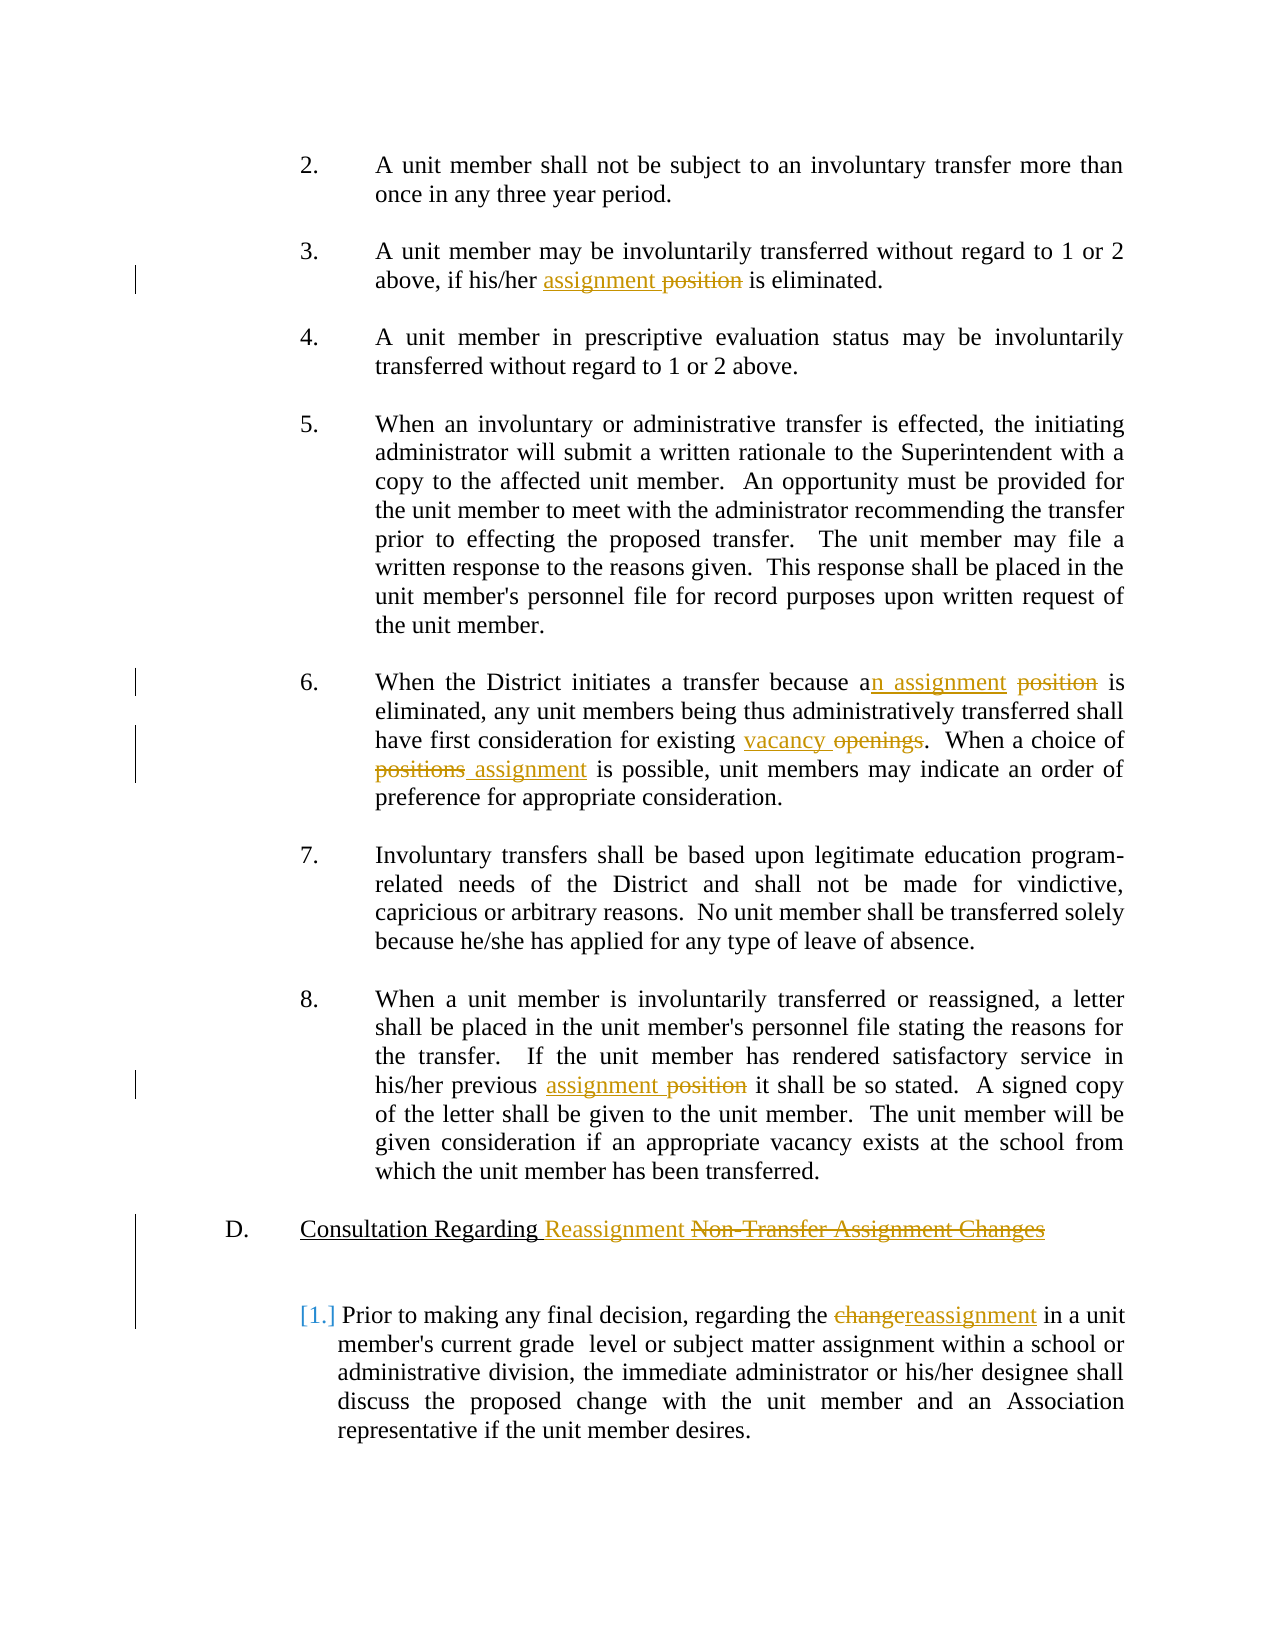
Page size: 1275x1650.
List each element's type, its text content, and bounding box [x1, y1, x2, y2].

list Prior to making any final decision, regarding the in a unit member's current grade level or subject matter assignment within a school or administrative division, the immediate administrator or his/her designee shall discuss the proposed change with the unit member and an Association representative if the unit member desires. [300, 1300, 1125, 1444]
text 4. A unit member in prescriptive evaluation status may be involuntarily transferred without regard to 1 or 2 above. [300, 322, 1125, 380]
text 3. A unit member may be involuntarily transferred without regard to 1 or 2 above, if his/her is eliminated. [300, 236, 1125, 294]
text D. Consultation Regarding [225, 1214, 1125, 1242]
text 6. When the District initiates a transfer because a is eliminated, any unit members being thus administratively transferred shall have first consideration for existing . When a choice of is possible, unit members may indicate an order of preference for appropriate consideration. [300, 667, 1125, 811]
text 8. When a unit member is involuntarily transferred or reassigned, a letter shall be placed in the unit member's personnel file stating the reasons for the transfer. If the unit member has rendered satisfactory service in his/her previous it shall be so stated. A signed copy of the letter shall be given to the unit member. The unit member will be given consideration if an appropriate vacancy exists at the school from which the unit member has been transferred. [300, 984, 1125, 1185]
text 7. Involuntary transfers shall be based upon legitimate education program-related needs of the District and shall not be made for vindictive, capricious or arbitrary reasons. No unit member shall be transferred solely because he/she has applied for any type of leave of absence. [300, 840, 1125, 955]
text 2. A unit member shall not be subject to an involuntary transfer more than once in any three year period. [300, 150, 1125, 207]
text 5. When an involuntary or administrative transfer is effected, the initiating administrator will submit a written rationale to the Superintendent with a copy to the affected unit member. An opportunity must be provided for the unit member to meet with the administrator recommending the transfer prior to effecting the proposed transfer. The unit member may file a written response to the reasons given. This response shall be placed in the unit member's personnel file for record purposes upon written request of the unit member. [300, 409, 1125, 639]
